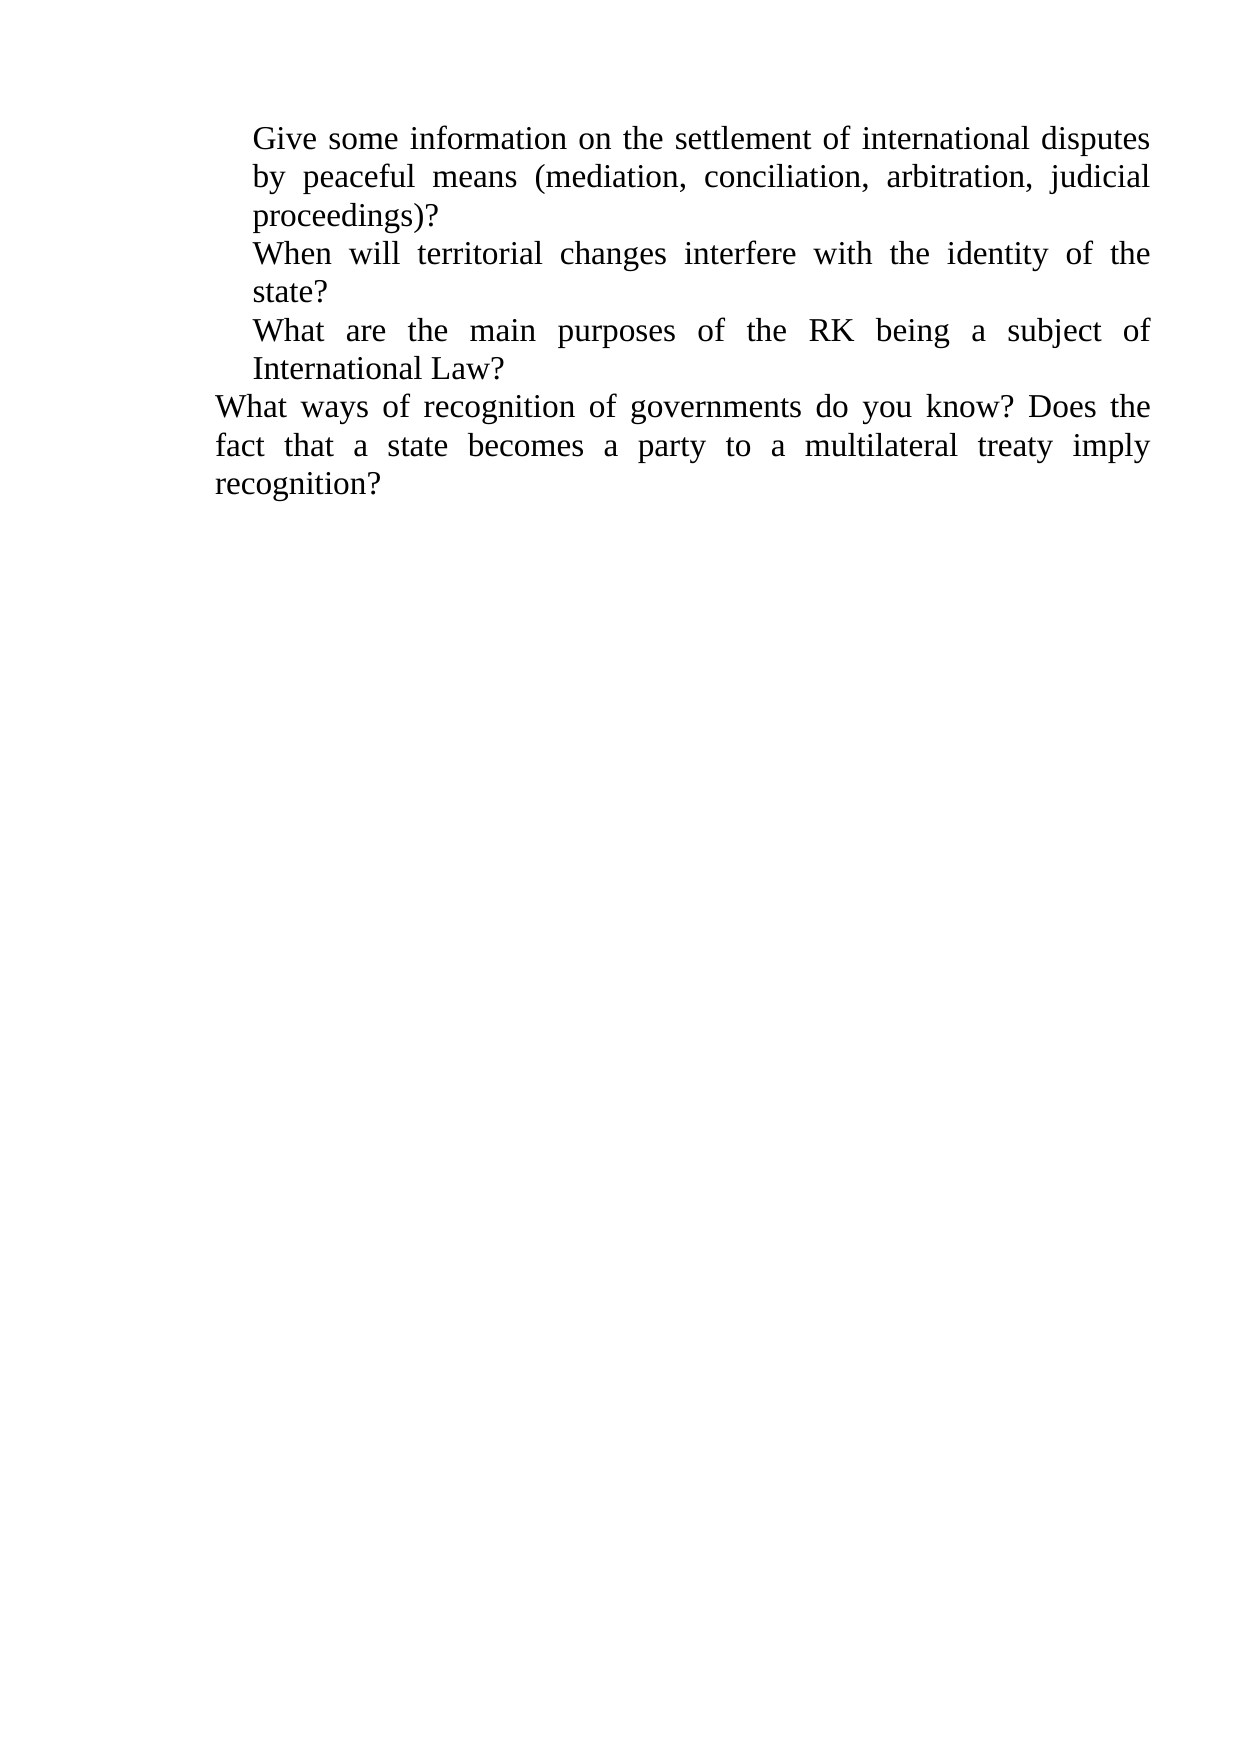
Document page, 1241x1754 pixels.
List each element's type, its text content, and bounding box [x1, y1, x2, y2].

text What are the main purposes of the RK being a subject of International Law? [252, 310, 1152, 386]
text Give some information on the settlement of international disputes by peaceful means (mediation, conciliation, arbitration, judicial proceedings)? [252, 118, 1152, 233]
text When will territorial changes interfere with the identity of the state? [252, 233, 1152, 310]
text What ways of recognition of governments do you know? Does the fact that a state becomes a party to a multilateral treaty imply recognition? [215, 386, 1152, 501]
